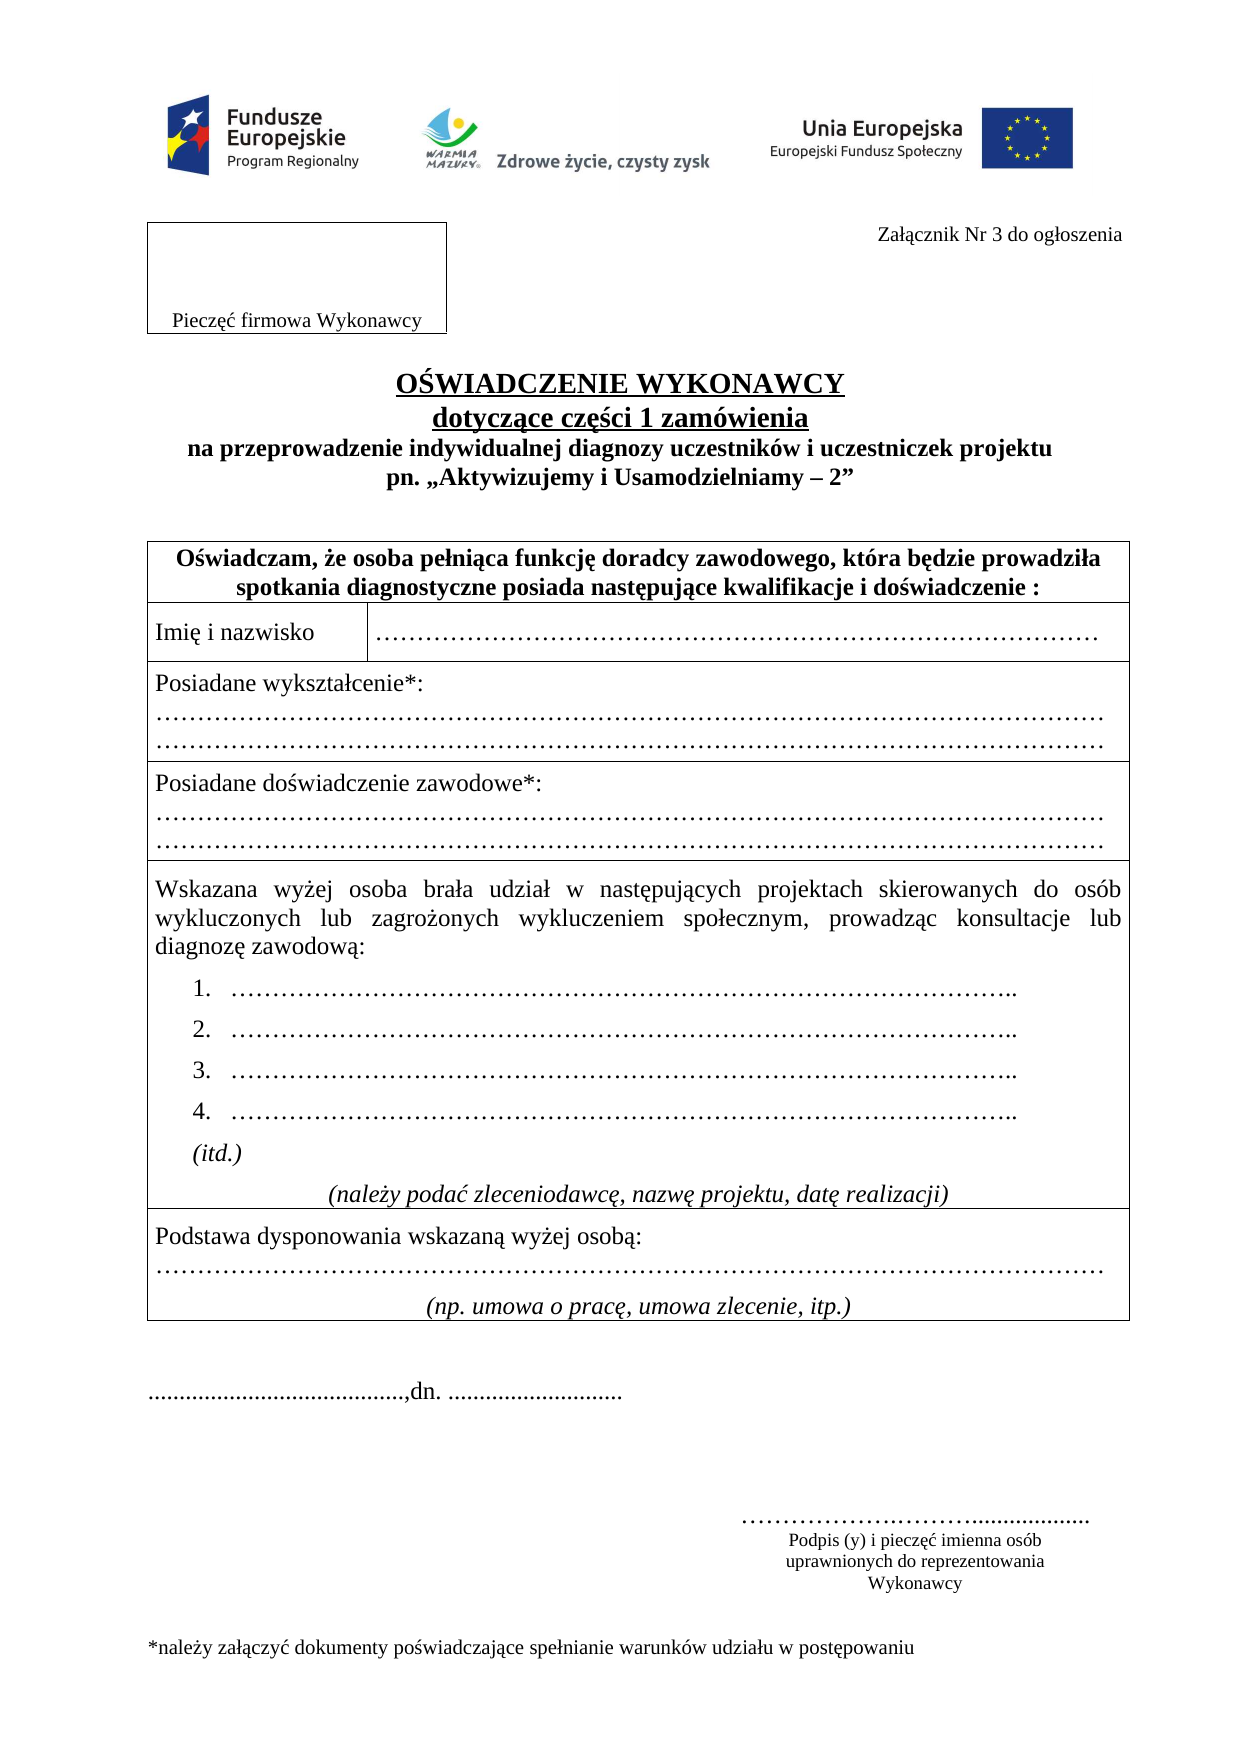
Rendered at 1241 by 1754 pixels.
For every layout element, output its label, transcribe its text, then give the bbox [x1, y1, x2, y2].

text dotyczące części 1 zamówienia [148, 400, 1093, 433]
text ……………….………................... Podpis (y) i pieczęć imienna osób uprawnionych do reprezentowania Wykonawcy [738, 1500, 1093, 1593]
table_header Oświadczam, że osoba pełniąca funkcję doradcy zawodowego, która będzie prowadziła spotkania diagnostyczne posiada następujące kwalifikacje i doświadczenie : [148, 542, 1129, 602]
table_cell Posiadane doświadczenie zawodowe*: ………………………………………………………………………………………………………………………………………………………………………………………………………… [148, 762, 1129, 860]
text .........................................,dn. ............................ [148, 1376, 1093, 1405]
table_header Załącznik Nr 3 do ogłoszenia [447, 222, 1123, 332]
text na przeprowadzenie indywidualnej diagnozy uczestników i uczestniczek projektu pn. „Aktywizujemy i Usamodzielniamy – 2” [148, 433, 1093, 491]
table_cell Wskazana wyżej osoba brała udział w następujących projektach skierowanych do osób wykluczonych lub zagrożonych wykluczeniem społecznym, prowadząc konsultacje lub diagnozę zawodową: ………………………………………………………………………………….. ………………………………………………………………………………….. ………………………………………………………………………………….. ………………………………………………………………………………….. (itd.) (należy podać zleceniodawcę, nazwę projektu, datę realizacji) [148, 861, 1129, 1208]
table_header Pieczęć firmowa Wykonawcy [148, 223, 446, 332]
table_cell Podstawa dysponowania wskazaną wyżej osobą: …………………………………………………………………………………………………… (np. umowa o pracę, umowa zlecenie, itp.) [148, 1209, 1129, 1320]
table_cell Imię i nazwisko [148, 603, 367, 661]
table_cell …………………………………………………………………………… [368, 603, 1129, 661]
picture [147, 73, 1093, 196]
text OŚWIADCZENIE WYKONAWCY [148, 366, 1093, 400]
table_cell Posiadane wykształcenie*: ………………………………………………………………………………………………………………………………………………………………………………………………………… [148, 662, 1129, 761]
text *należy załączyć dokumenty poświadczające spełnianie warunków udziału w postępowaniu [148, 1634, 1093, 1659]
